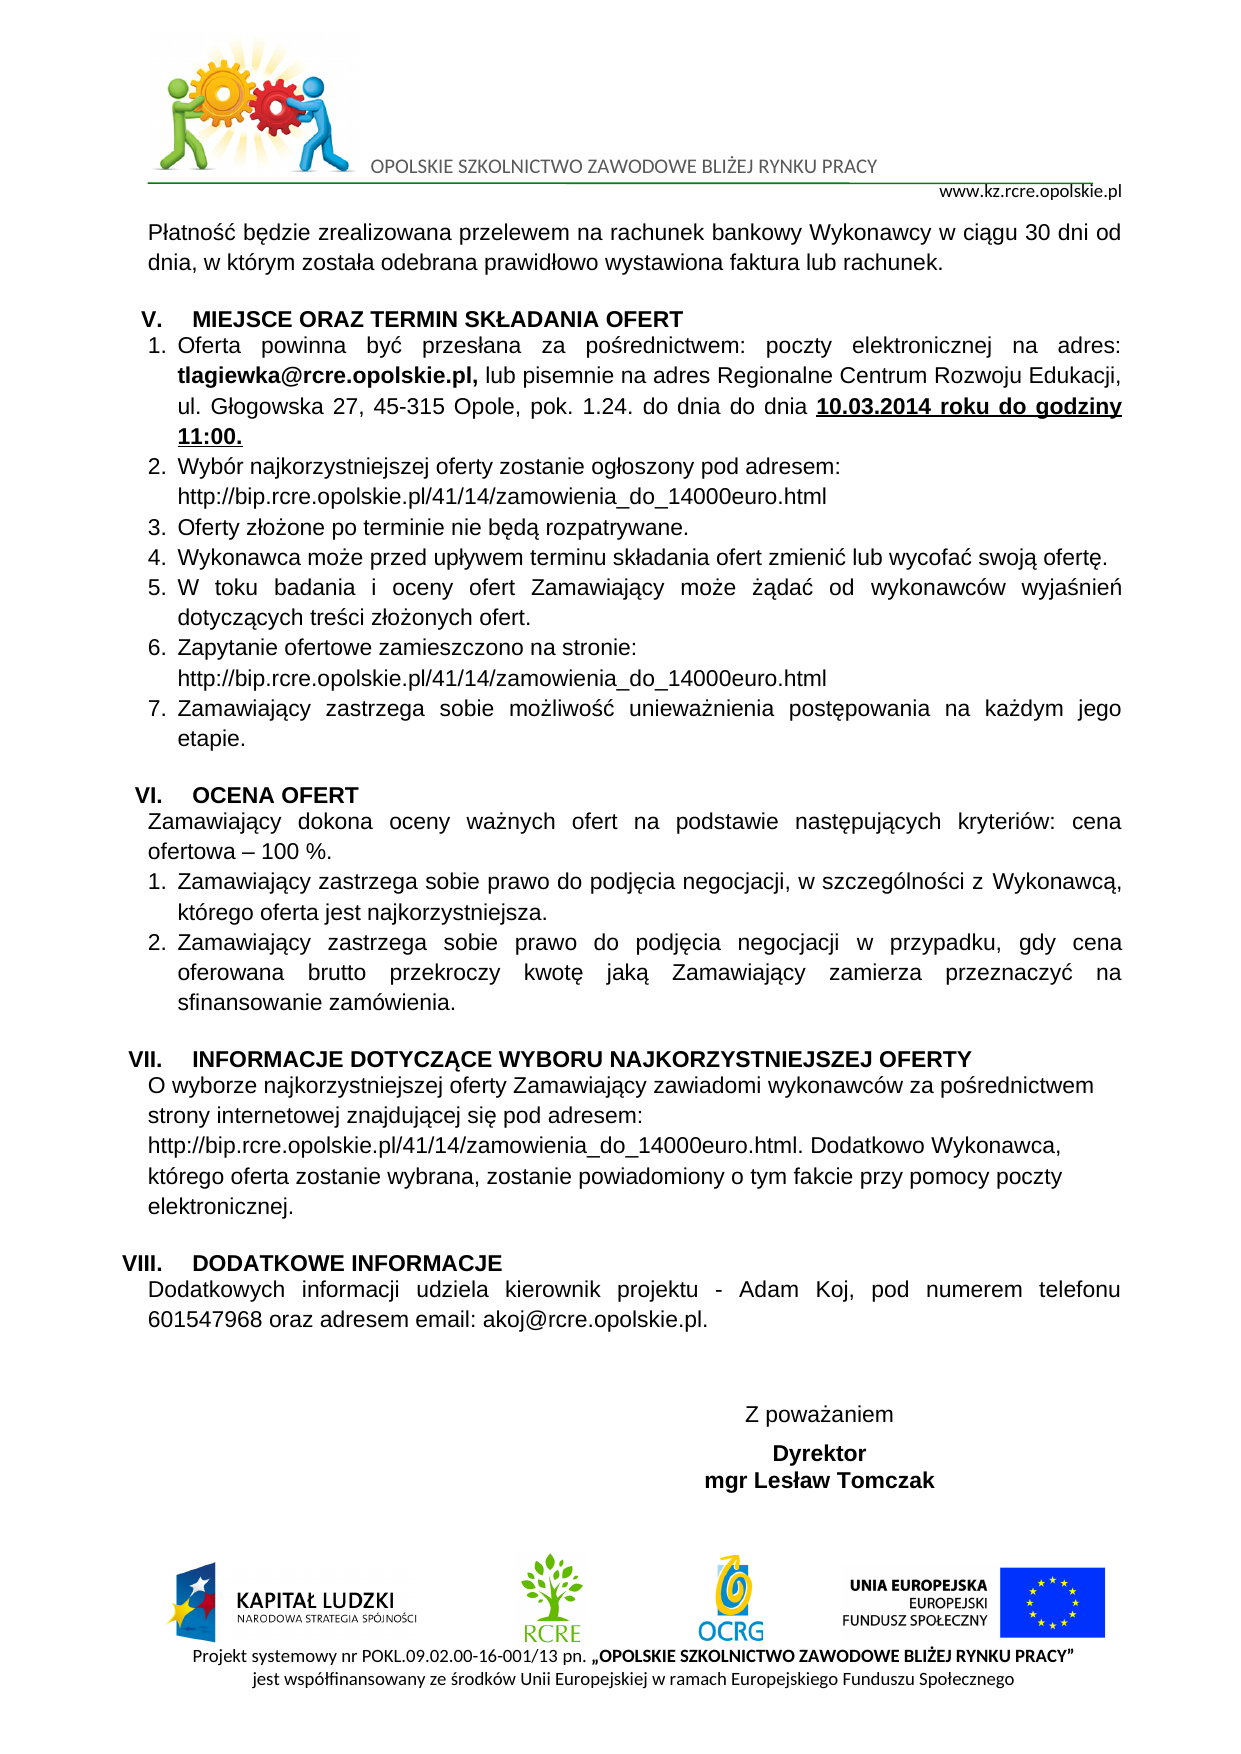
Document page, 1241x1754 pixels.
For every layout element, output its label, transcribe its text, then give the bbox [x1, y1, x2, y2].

picture [738, 1633, 744, 1641]
picture [752, 1625, 763, 1638]
picture [162, 1557, 423, 1645]
list OCENA OFERT [162, 782, 1122, 808]
list W toku badania i oceny ofert Zamawiający może żądać od wykonawców wyjaśnień dotyczących treści złożonych ofert. [148, 574, 1122, 631]
list Wybór najkorzystniejszej oferty zostanie ogłoszony pod adresem: http://bip.rcre.opolskie.pl/41/14/zamowienia_do_14000euro.html [148, 453, 1122, 510]
picture [698, 1555, 763, 1641]
text Zamawiający dokona oceny ważnych ofert na podstawie następujących kryteriów: cena ofertowa – 100 %. [148, 808, 1122, 864]
picture [516, 1551, 587, 1645]
list DODATKOWE INFORMACJE [162, 1249, 1122, 1276]
text Z poważaniem [516, 1401, 1122, 1428]
list Zamawiający zastrzega sobie możliwość unieważnienia postępowania na każdym jego etapie. [148, 695, 1122, 751]
picture [702, 1625, 712, 1638]
picture [147, 29, 361, 174]
text O wyborze najkorzystniejszej oferty Zamawiający zawiadomi wykonawców za pośrednictwem strony internetowej znajdującej się pod adresem: http://bip.rcre.opolskie.pl/41/14/zamowienia_do_14000euro.html. Dodatkowo Wykonawca, którego oferta zostanie wybrana, zostanie powiadomiony o tym fakcie przy pomocy poczty elektronicznej. [148, 1072, 1122, 1219]
list INFORMACJE DOTYCZĄCE WYBORU NAJKORZYSTNIEJSZEJ OFERTY [162, 1046, 1122, 1072]
list Oferta powinna być przesłana za pośrednictwem: poczty elektronicznej na adres: tlagiewka@rcre.opolskie.pl, lub pisemnie na adres Regionalne Centrum Rozwoju Edukacji, ul. Głogowska 27, 45-315 Opole, pok. 1.24. do dnia do dnia 10.03.2014 roku do godziny 11:00. [148, 332, 1122, 449]
text Płatność będzie zrealizowana przelewem na rachunek bankowy Wykonawcy w ciągu 30 dni od dnia, w którym została odebrana prawidłowo wystawiona faktura lub rachunek. [148, 219, 1122, 276]
text Dodatkowych informacji udziela kierownik projektu - Adam Koj, pod numerem telefonu 601547968 oraz adresem email: akoj@rcre.opolskie.pl. [148, 1276, 1122, 1332]
list MIEJSCE ORAZ TERMIN SKŁADANIA OFERT [162, 306, 1122, 332]
picture [840, 1565, 1108, 1641]
list Oferty złożone po terminie nie będą rozpatrywane. [148, 513, 1122, 540]
text mgr Lesław Tomczak [516, 1467, 1122, 1493]
text Dyrektor [516, 1440, 1122, 1467]
list Zamawiający zastrzega sobie prawo do podjęcia negocjacji, w szczególności z Wykonawcą, którego oferta jest najkorzystniejsza. [148, 868, 1122, 925]
list Wykonawca może przed upływem terminu składania ofert zmienić lub wycofać swoją ofertę. [148, 544, 1122, 570]
list Zamawiający zastrzega sobie prawo do podjęcia negocjacji w przypadku, gdy cena oferowana brutto przekroczy kwotę jaką Zamawiający zamierza przeznaczyć na sfinansowanie zamówienia. [148, 929, 1122, 1016]
list Zapytanie ofertowe zamieszczono na stronie: http://bip.rcre.opolskie.pl/41/14/zamowienia_do_14000euro.html [148, 634, 1122, 691]
